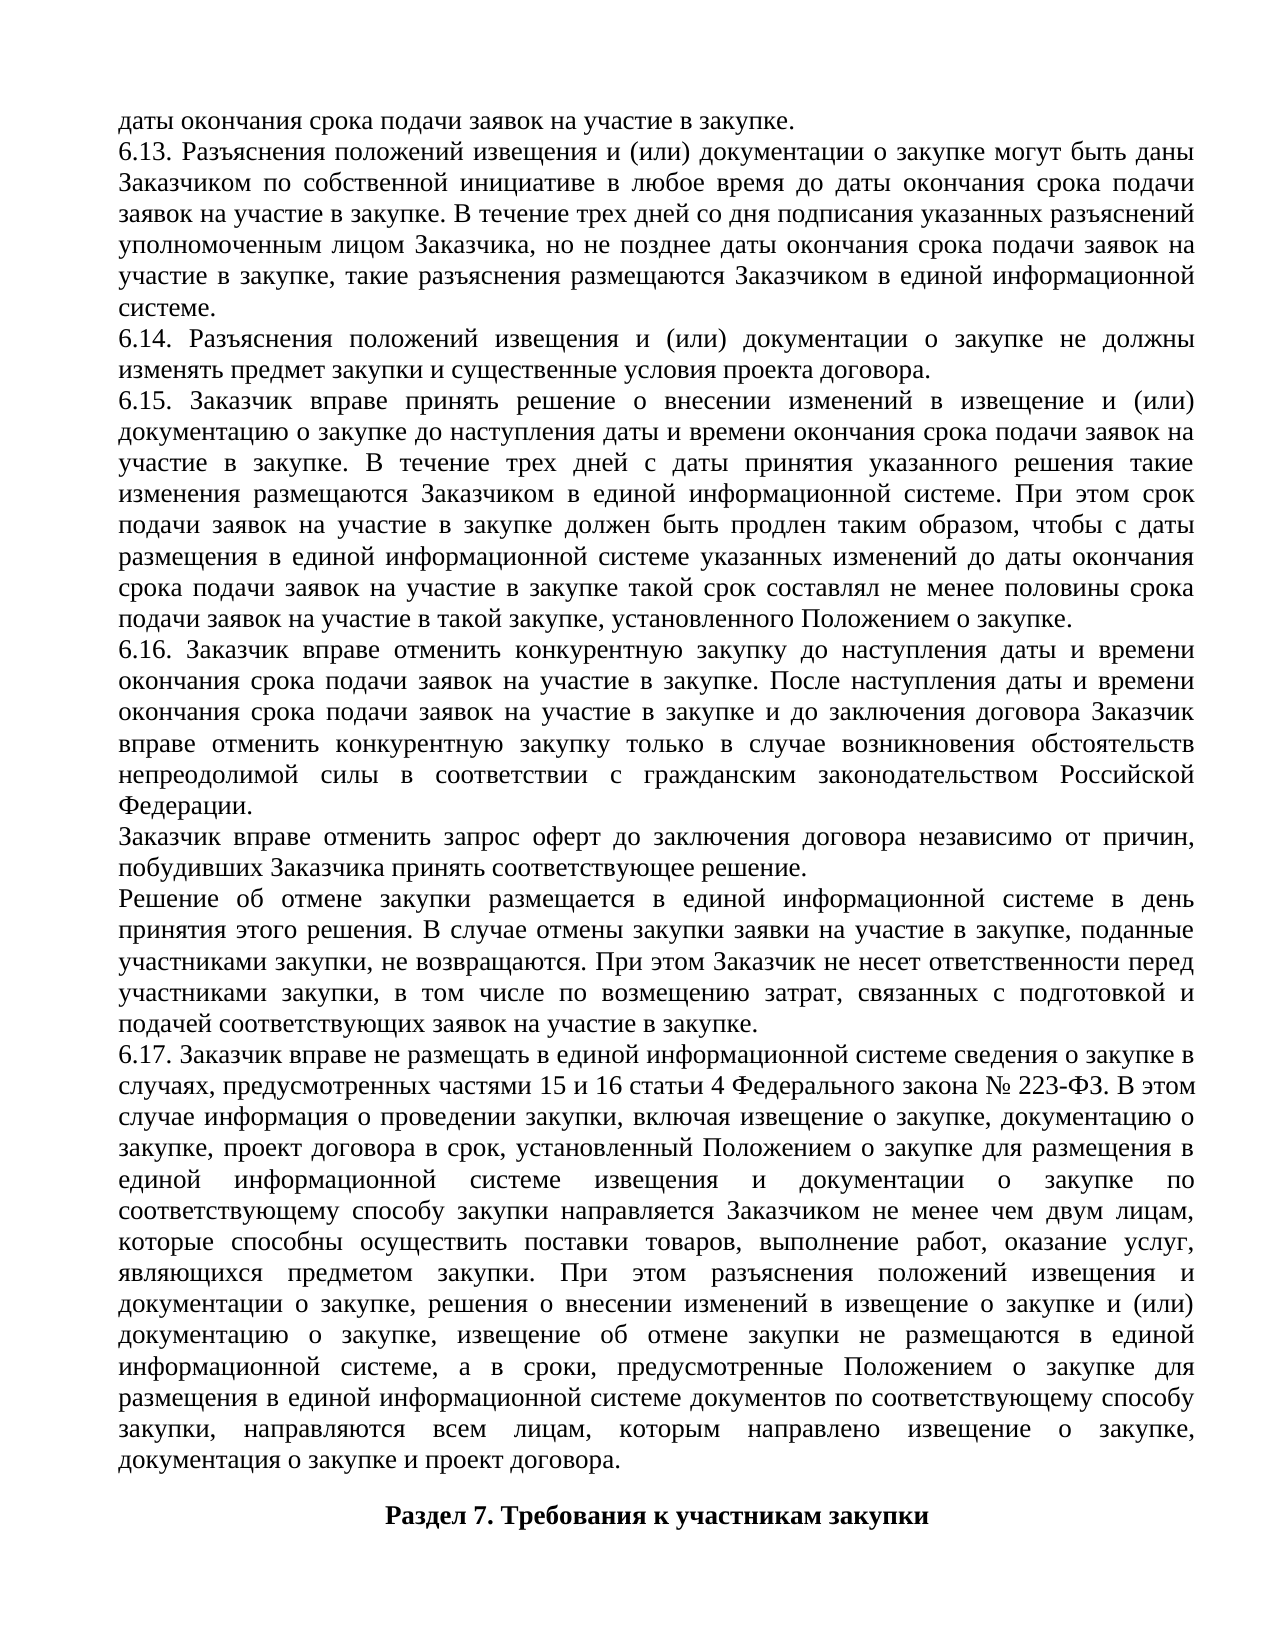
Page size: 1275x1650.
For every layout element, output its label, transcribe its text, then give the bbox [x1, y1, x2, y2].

text 6.17. Заказчик вправе не размещать в единой информационной системе сведения о закупке в случаях, предусмотренных частями 15 и 16 статьи 4 Федерального закона № 223-ФЗ. В этом случае информация о проведении закупки, включая извещение о закупке, документацию о закупке, проект договора в срок, установленный Положением о закупке для размещения в единой информационной системе извещения и документации о закупке по соответствующему способу закупки направляется Заказчиком не менее чем двум лицам, которые способны осуществить поставки товаров, выполнение работ, оказание услуг, являющихся предметом закупки. При этом разъяснения положений извещения и документации о закупке, решения о внесении изменений в извещение о закупке и (или) документацию о закупке, извещение об отмене закупки не размещаются в единой информационной системе, а в сроки, предусмотренные Положением о закупке для размещения в единой информационной системе документов по соответствующему способу закупки, направляются всем лицам, которым направлено извещение о закупке, документация о закупке и проект договора. [118, 1038, 1196, 1474]
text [118, 104, 1196, 135]
text Заказчик вправе отменить запрос оферт до заключения договора независимо от причин, побудивших Заказчика принять соответствующее решение. [118, 820, 1196, 882]
subtitle Раздел 7. Требования к участникам закупки [118, 1499, 1196, 1530]
text 6.14. Разъяснения положений извещения и (или) документации о закупке не должны изменять предмет закупки и существенные условия проекта договора. [118, 322, 1196, 384]
text Решение об отмене закупки размещается в единой информационной системе в день принятия этого решения. В случае отмены закупки заявки на участие в закупке, поданные участниками закупки, не возвращаются. При этом Заказчик не несет ответственности перед участниками закупки, в том числе по возмещению затрат, связанных с подготовкой и подачей соответствующих заявок на участие в закупке. [118, 882, 1196, 1038]
text 6.16. Заказчик вправе отменить конкурентную закупку до наступления даты и времени окончания срока подачи заявок на участие в закупке. После наступления даты и времени окончания срока подачи заявок на участие в закупке и до заключения договора Заказчик вправе отменить конкурентную закупку только в случае возникновения обстоятельств непреодолимой силы в соответствии с гражданским законодательством Российской Федерации. [118, 633, 1196, 820]
text 6.15. Заказчик вправе принять решение о внесении изменений в извещение и (или) документацию о закупке до наступления даты и времени окончания срока подачи заявок на участие в закупке. В течение трех дней с даты принятия указанного решения такие изменения размещаются Заказчиком в единой информационной системе. При этом срок подачи заявок на участие в закупке должен быть продлен таким образом, чтобы с даты размещения в единой информационной системе указанных изменений до даты окончания срока подачи заявок на участие в закупке такой срок составлял не менее половины срока подачи заявок на участие в такой закупке, установленного Положением о закупке. [118, 384, 1196, 633]
text 6.13. Разъяснения положений извещения и (или) документации о закупке могут быть даны Заказчиком по собственной инициативе в любое время до даты окончания срока подачи заявок на участие в закупке. В течение трех дней со дня подписания указанных разъяснений уполномоченным лицом Заказчика, но не позднее даты окончания срока подачи заявок на участие в закупке, такие разъяснения размещаются Заказчиком в единой информационной системе. [118, 135, 1196, 322]
